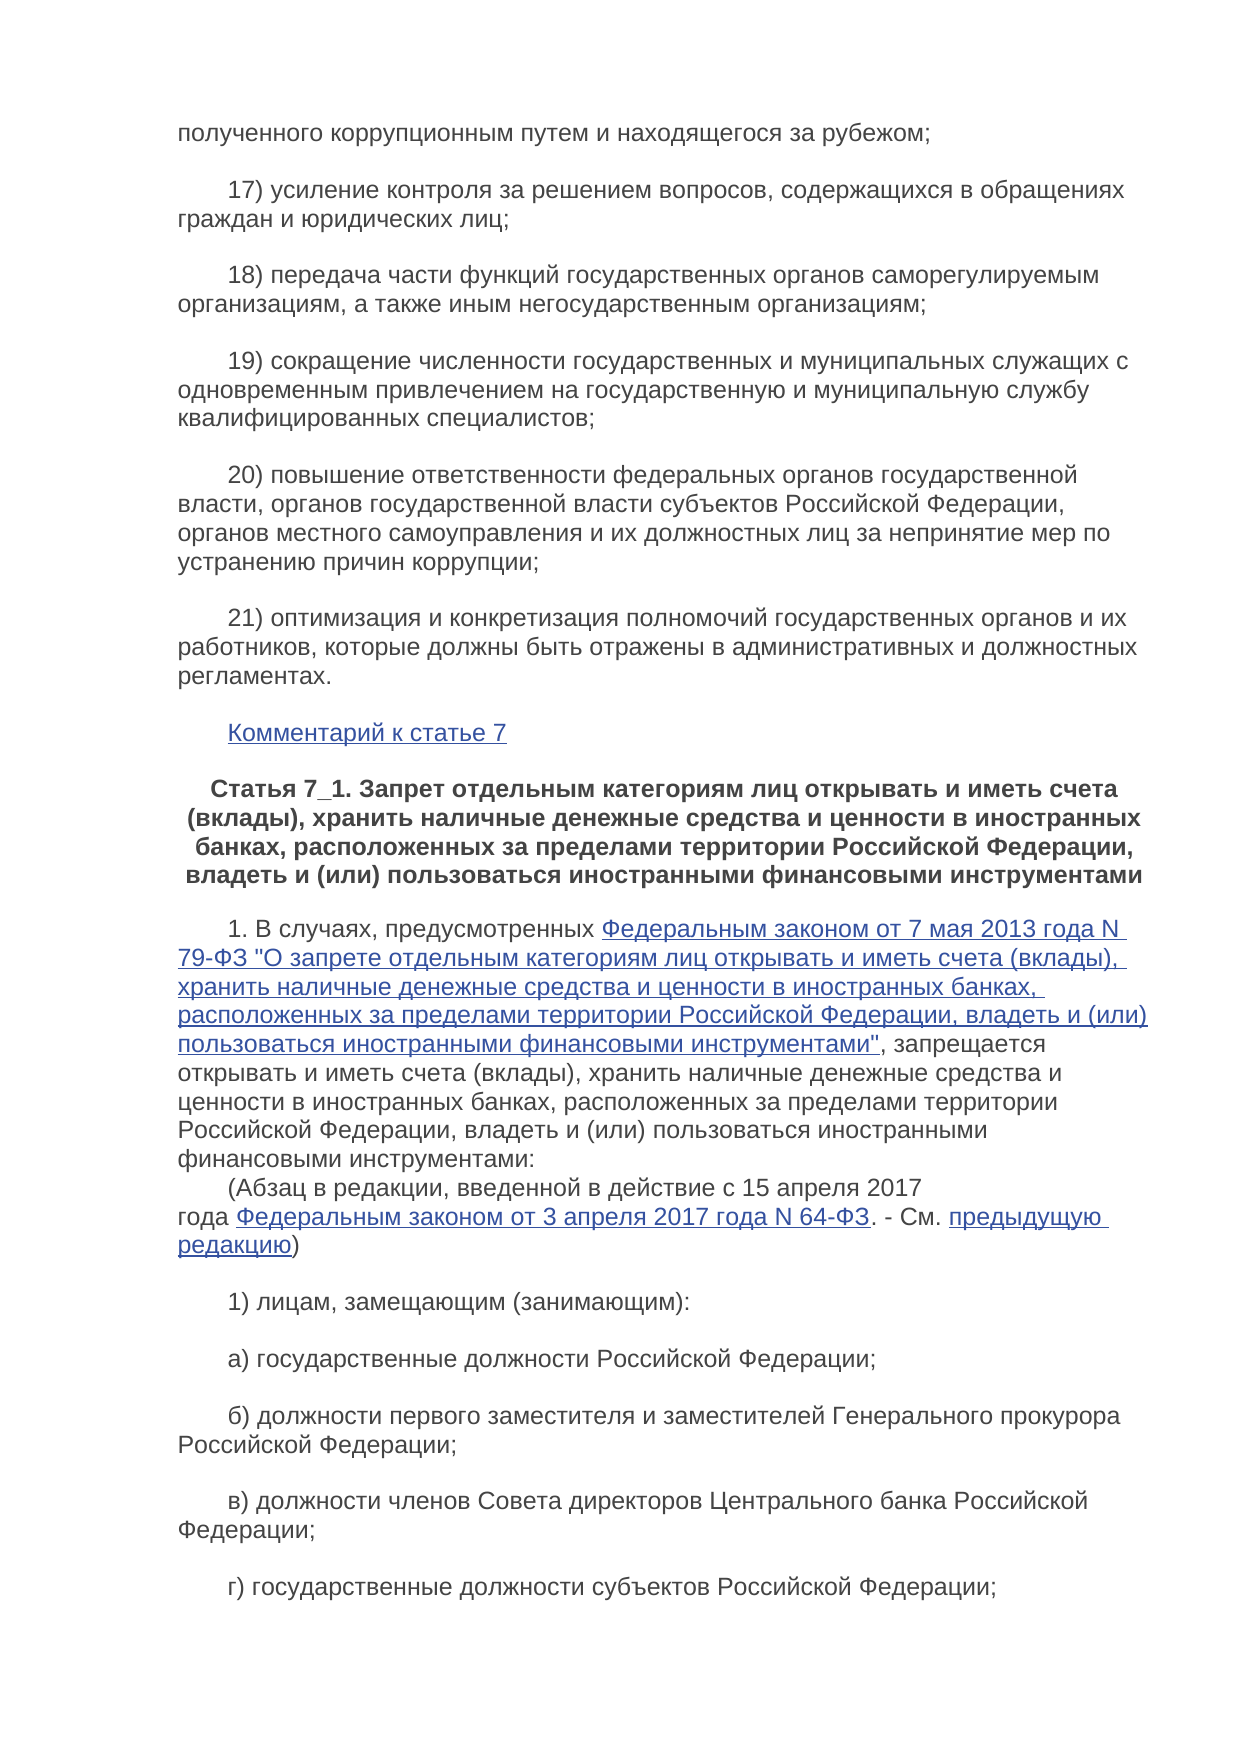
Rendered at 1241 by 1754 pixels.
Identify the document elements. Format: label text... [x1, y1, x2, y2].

text 20) повышение ответственности федеральных органов государственной власти, органов государственной власти субъектов Российской Федерации, органов местного самоуправления и их должностных лиц за непринятие мер по устранению причин коррупции; [177, 460, 1152, 603]
text Статья 7_1. Запрет отдельным категориям лиц открывать и иметь счета (вклады), хранить наличные денежные средства и ценности в иностранных банках, расположенных за пределами территории Российской Федерации, владеть и (или) пользоваться иностранными финансовыми инструментами [177, 774, 1152, 889]
text 1. В случаях, предусмотренных Федеральным законом от 7 мая 2013 года N 79-ФЗ "О запрете отдельным категориям лиц открывать и иметь счета (вклады), хранить наличные денежные средства и ценности в иностранных банках, расположенных за пределами территории Российской Федерации, владеть и (или) пользоваться иностранными финансовыми инструментами", запрещается открывать и иметь счета (вклады), хранить наличные денежные средства и ценности в иностранных банках, расположенных за пределами территории Российской Федерации, владеть и (или) пользоваться иностранными финансовыми инструментами: [177, 914, 1152, 1173]
text Комментарий к статье 7 [177, 717, 1152, 774]
text 21) оптимизация и конкретизация полномочий государственных органов и их работников, которые должны быть отражены в административных и должностных регламентах. [177, 603, 1152, 717]
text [177, 118, 1152, 175]
text а) государственные должности Российской Федерации; [177, 1344, 1152, 1401]
text г) государственные должности субъектов Российской Федерации; [177, 1572, 1152, 1629]
text в) должности членов Совета директоров Центрального банка Российской Федерации; [177, 1486, 1152, 1572]
text (Абзац в редакции, введенной в действие с 15 апреля 2017 года Федеральным законом от 3 апреля 2017 года N 64-ФЗ. - См. предыдущую редакцию) [177, 1173, 1152, 1287]
text 1) лицам, замещающим (занимающим): [177, 1287, 1152, 1344]
text 17) усиление контроля за решением вопросов, содержащихся в обращениях граждан и юридических лиц; [177, 175, 1152, 260]
text 19) сокращение численности государственных и муниципальных служащих с одновременным привлечением на государственную и муниципальную службу квалифицированных специалистов; [177, 346, 1152, 460]
text б) должности первого заместителя и заместителей Генерального прокурора Российской Федерации; [177, 1401, 1152, 1486]
text 18) передача части функций государственных органов саморегулируемым организациям, а также иным негосударственным организациям; [177, 260, 1152, 346]
